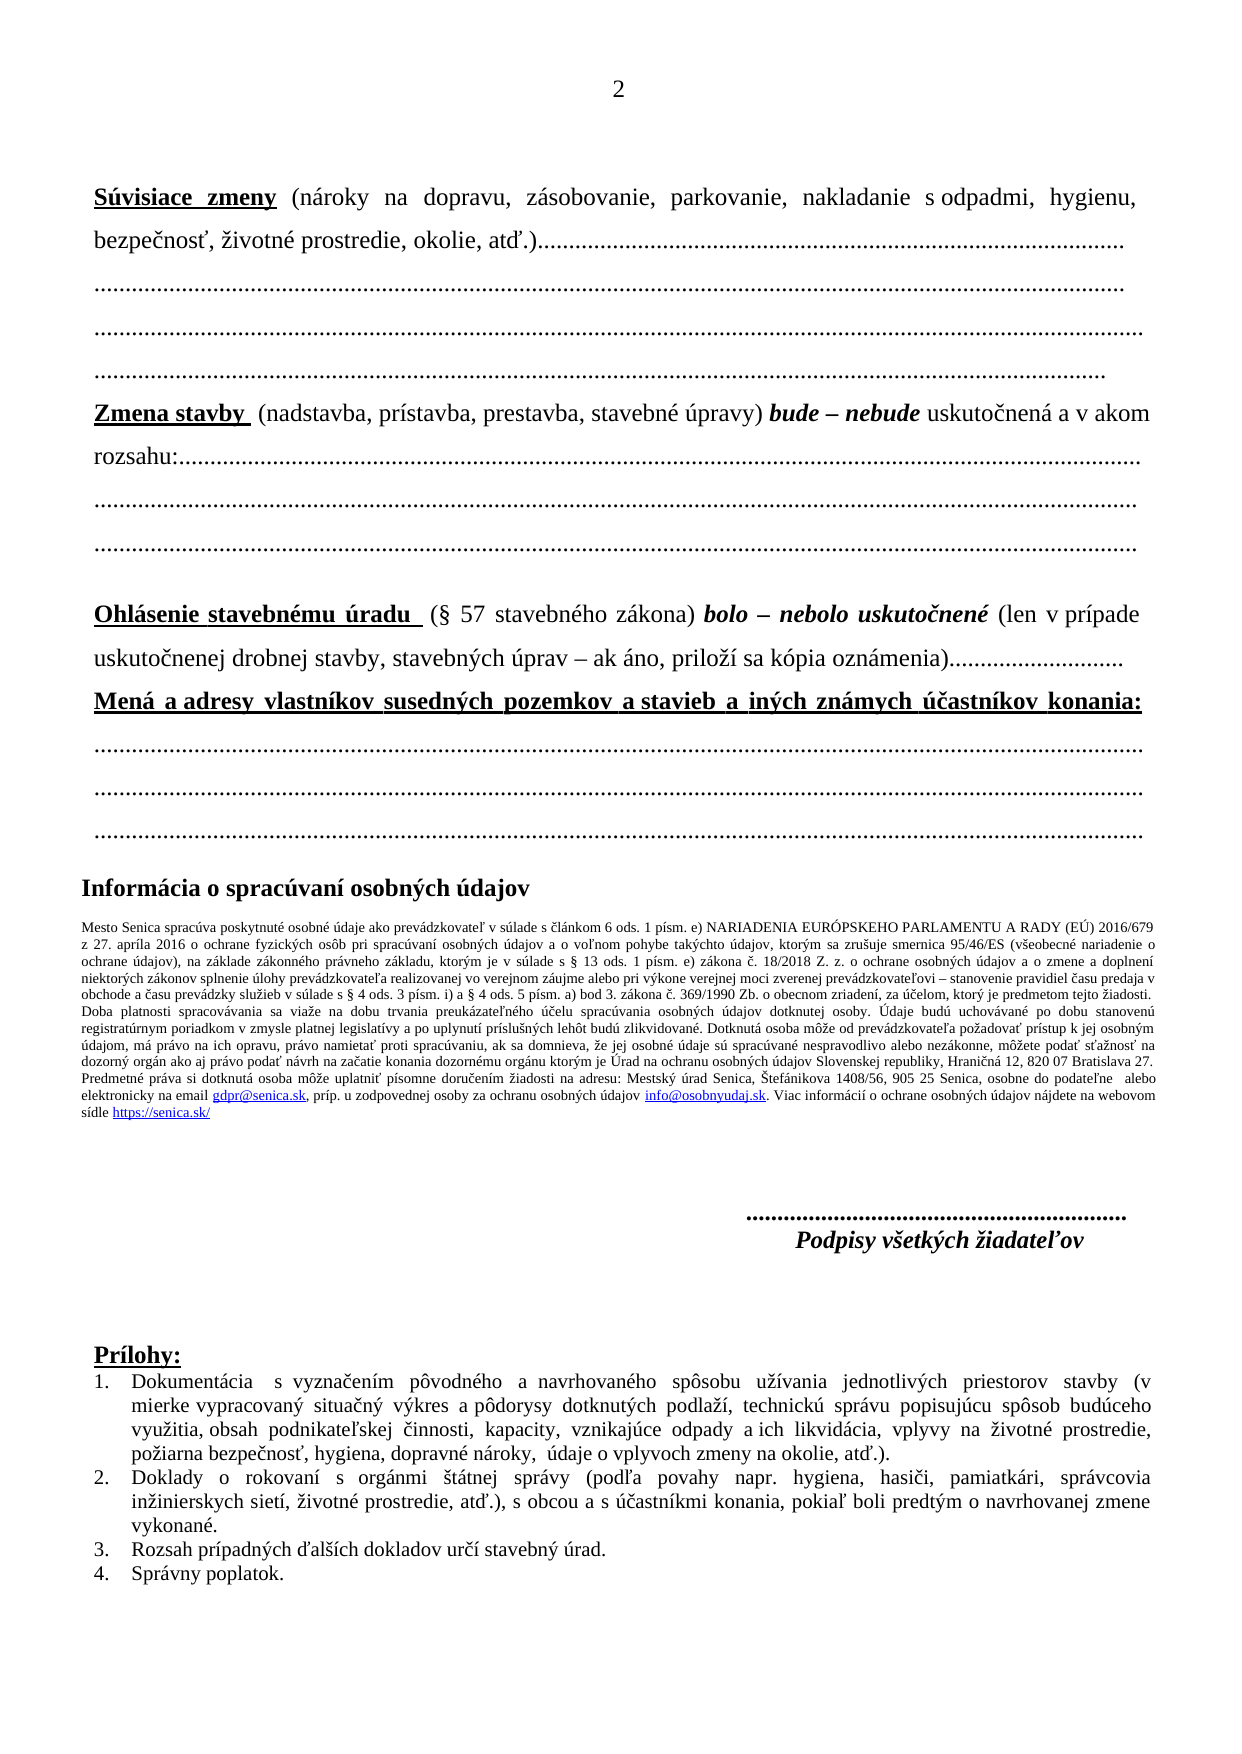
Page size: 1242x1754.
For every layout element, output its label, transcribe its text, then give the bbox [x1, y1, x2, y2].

text Mesto Senica spracúva poskytnuté osobné údaje ako prevádzkovateľ v súlade s článkom 6 ods. 1 písm. e) NARIADENIA EURÓPSKEHO PARLAMENTU A RADY (EÚ) 2016/679 z 27. apríla 2016 o ochrane fyzických osôb pri spracúvaní osobných údajov a o voľnom pohybe takýchto údajov, ktorým sa zrušuje smernica 95/46/ES (všeobecné nariadenie o ochrane údajov), na základe zákonného právneho základu, ktorým je v súlade s § 13 ods. 1 písm. e) zákona č. 18/2018 Z. z. o ochrane osobných údajov a o zmene a doplnení niektorých zákonov splnenie úlohy prevádzkovateľa realizovanej vo verejnom záujme alebo pri výkone verejnej moci zverenej prevádzkovateľovi – stanovenie pravidiel času predaja v obchode a času prevádzky služieb v súlade s § 4 ods. 3 písm. i) a § 4 ods. 5 písm. a) bod 3. zákona č. 369/1990 Zb. o obecnom zriadení, za účelom, ktorý je predmetom tejto žiadosti. Doba platnosti spracovávania sa viaže na dobu trvania preukázateľného účelu spracúvania osobných údajov dotknutej osoby. Údaje budú uchovávané po dobu stanovenú registratúrnym poriadkom v zmysle platnej legislatívy a po uplynutí príslušných lehôt budú zlikvidované. Dotknutá osoba môže od prevádzkovateľa požadovať prístup k jej osobným údajom, má právo na ich opravu, právo namietať proti spracúvaniu, ak sa domnieva, že jej osobné údaje sú spracúvané nespravodlivo alebo nezákonne, môžete podať sťažnosť na dozorný orgán ako aj právo podať návrh na začatie konania dozornému orgánu ktorým je Úrad na ochranu osobných údajov Slovenskej republiky, Hraničná 12, 820 07 Bratislava 27. Predmetné práva si dotknutá osoba môže uplatniť písomne doručením žiadosti na adresu: Mestský úrad Senica, Štefánikova 1408/56, 905 25 Senica, osobne do podateľne alebo elektronicky na email gdpr@senica.sk, príp. u zodpovednej osoby za ochranu osobných údajov info@osobnyudaj.sk. Viac informácií o ochrane osobných údajov nájdete na webovom sídle https://senica.sk/ [81, 919, 1156, 1120]
text .................................................................................................................................................................. Zmena stavby (nadstavba, prístavba, prestavba, stavebné úpravy) bude – nebude uskutočnená a v akom rozsahu:.......................................................................................................................................................... [94, 355, 1152, 470]
list Dokumentácia s vyznačením pôvodného a navrhovaného spôsobu užívania jednotlivých priestorov stavby (v mierke vypracovaný situačný výkres a pôdorysy dotknutých podlaží, technickú správu popisujúcu spôsob budúceho využitia, obsah podnikateľskej činnosti, kapacity, vznikajúce odpady a ich likvidácia, vplyvy na životné prostredie, požiarna bezpečnosť, hygiena, dopravné nároky, údaje o vplyvoch zmeny na okolie, atď.). [94, 1369, 1151, 1465]
list Správny poplatok. [94, 1561, 1158, 1585]
text Podpisy všetkých žiadateľov [790, 1226, 1091, 1254]
text Ohlásenie stavebnému úradu (§ 57 stavebného zákona) bolo – nebolo uskutočnené (len v prípade uskutočnenej drobnej stavby, stavebných úprav – ak áno, priloží sa kópia oznámenia)............................ Mená a adresy vlastníkov susedných pozemkov a stavieb a iných známych účastníkov konania: [94, 599, 1152, 714]
list Doklady o rokovaní s orgánmi štátnej správy (podľa povahy napr. hygiena, hasiči, pamiatkári, správcovia inžinierskych sietí, životné prostredie, atď.), s obcou a s účastníkmi konania, pokiaľ boli predtým o navrhovanej zmene vykonané. [94, 1465, 1151, 1537]
text Prílohy: [94, 1341, 1158, 1369]
text ....................................................................................................................................................................... [94, 484, 1158, 513]
text Súvisiace zmeny (nároky na dopravu, zásobovanie, parkovanie, nakladanie s odpadmi, hygienu, bezpečnosť, životné prostredie, okolie, atď.).............................................................................................. [94, 182, 1152, 253]
text Informácia o spracúvaní osobných údajov [81, 873, 1156, 902]
list Rozsah prípadných ďalších dokladov určí stavebný úrad. [94, 1537, 1158, 1561]
text ....................................................................................................................................................................... [94, 528, 1158, 556]
text ............................................................. [740, 1197, 1133, 1226]
